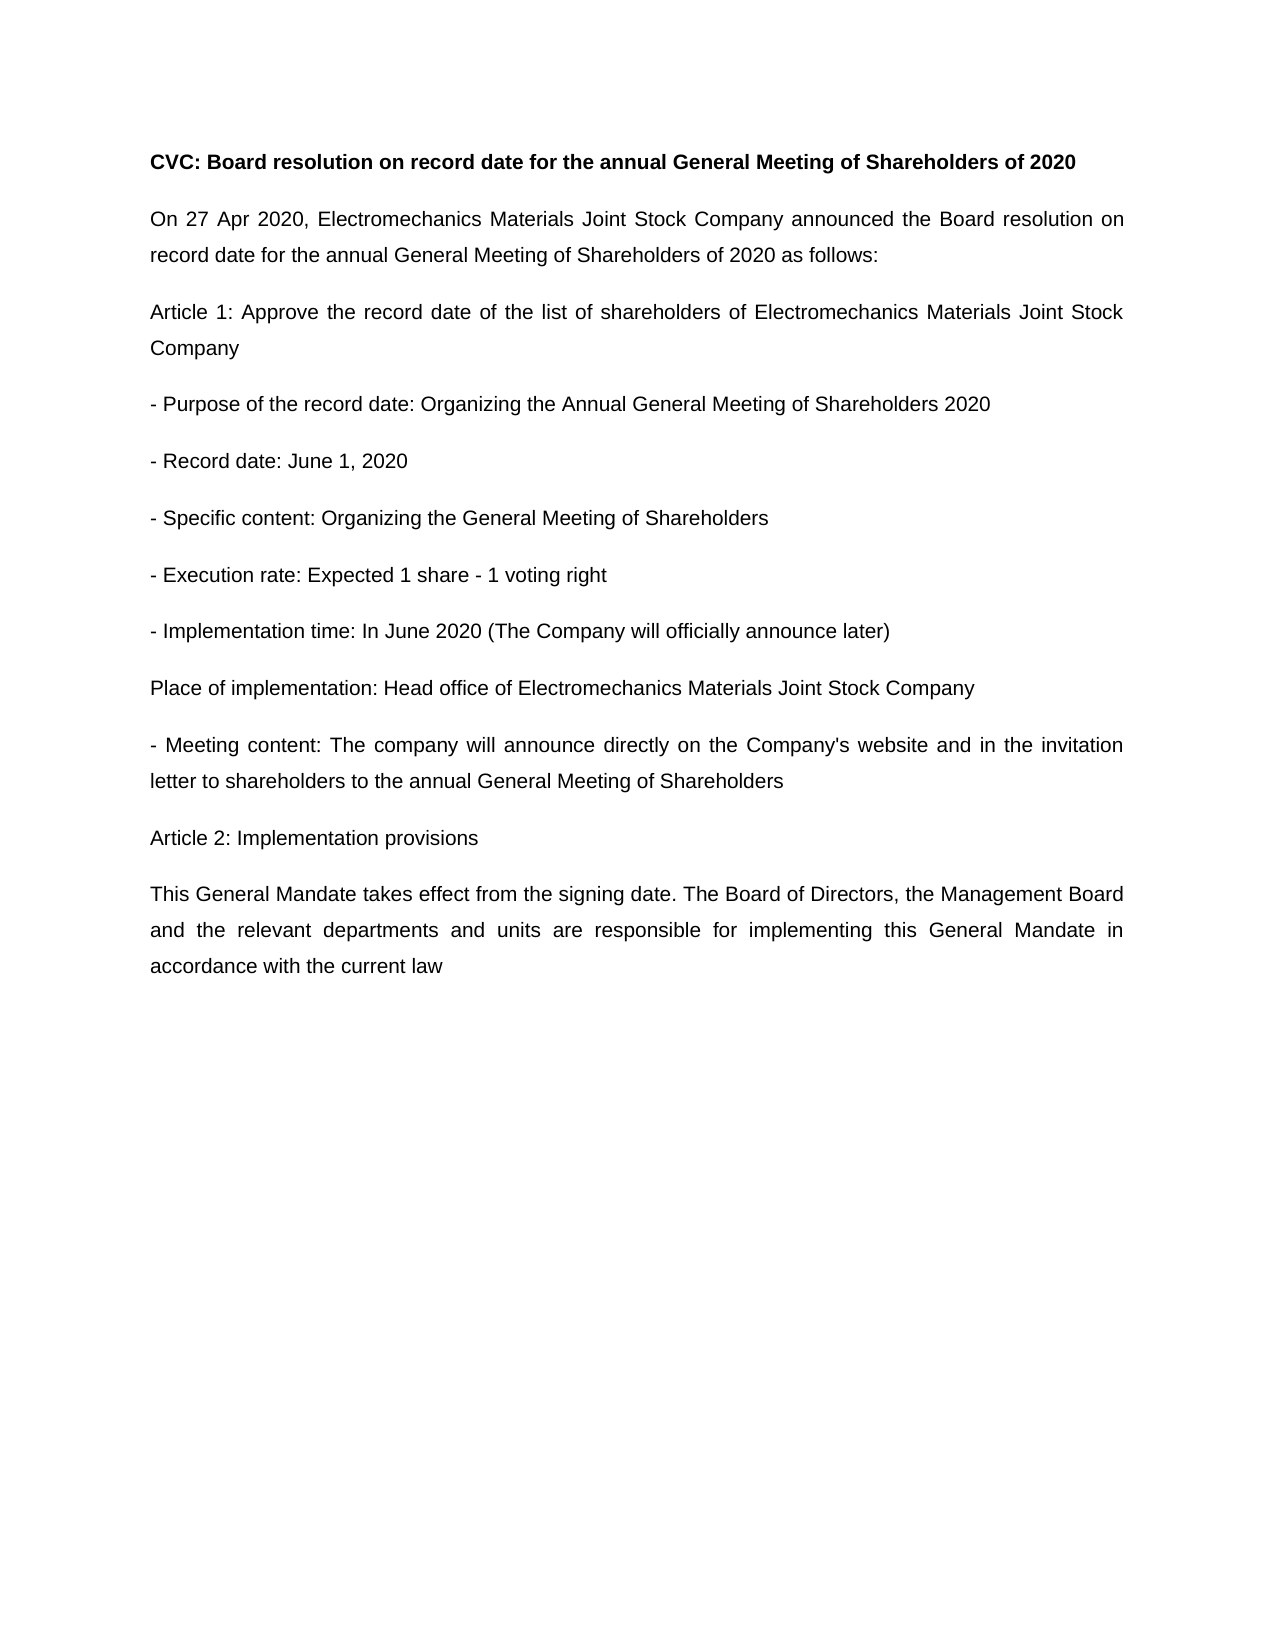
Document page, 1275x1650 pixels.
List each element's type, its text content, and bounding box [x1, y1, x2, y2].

text CVC: Board resolution on record date for the annual General Meeting of Shareholders of 2020 [150, 150, 1125, 174]
text Article 1: Approve the record date of the list of shareholders of Electromechanics Materials Joint Stock Company [150, 299, 1125, 359]
text On 27 Apr 2020, Electromechanics Materials Joint Stock Company announced the Board resolution on record date for the annual General Meeting of Shareholders of 2020 as follows: [150, 207, 1125, 267]
text - Record date: June 1, 2020 [150, 449, 1125, 473]
text - Purpose of the record date: Organizing the Annual General Meeting of Shareholders 2020 [150, 392, 1125, 416]
text Article 2: Implementation provisions [150, 826, 1125, 849]
text - Implementation time: In June 2020 (The Company will officially announce later) [150, 619, 1125, 643]
text - Execution rate: Expected 1 share - 1 voting right [150, 562, 1125, 586]
text This General Mandate takes effect from the signing date. The Board of Directors, the Management Board and the relevant departments and units are responsible for implementing this General Mandate in accordance with the current law [150, 882, 1125, 978]
text Place of implementation: Head office of Electromechanics Materials Joint Stock Company [150, 676, 1125, 700]
text - Meeting content: The company will announce directly on the Company's website and in the invitation letter to shareholders to the annual General Meeting of Shareholders [150, 733, 1125, 793]
text - Specific content: Organizing the General Meeting of Shareholders [150, 506, 1125, 530]
